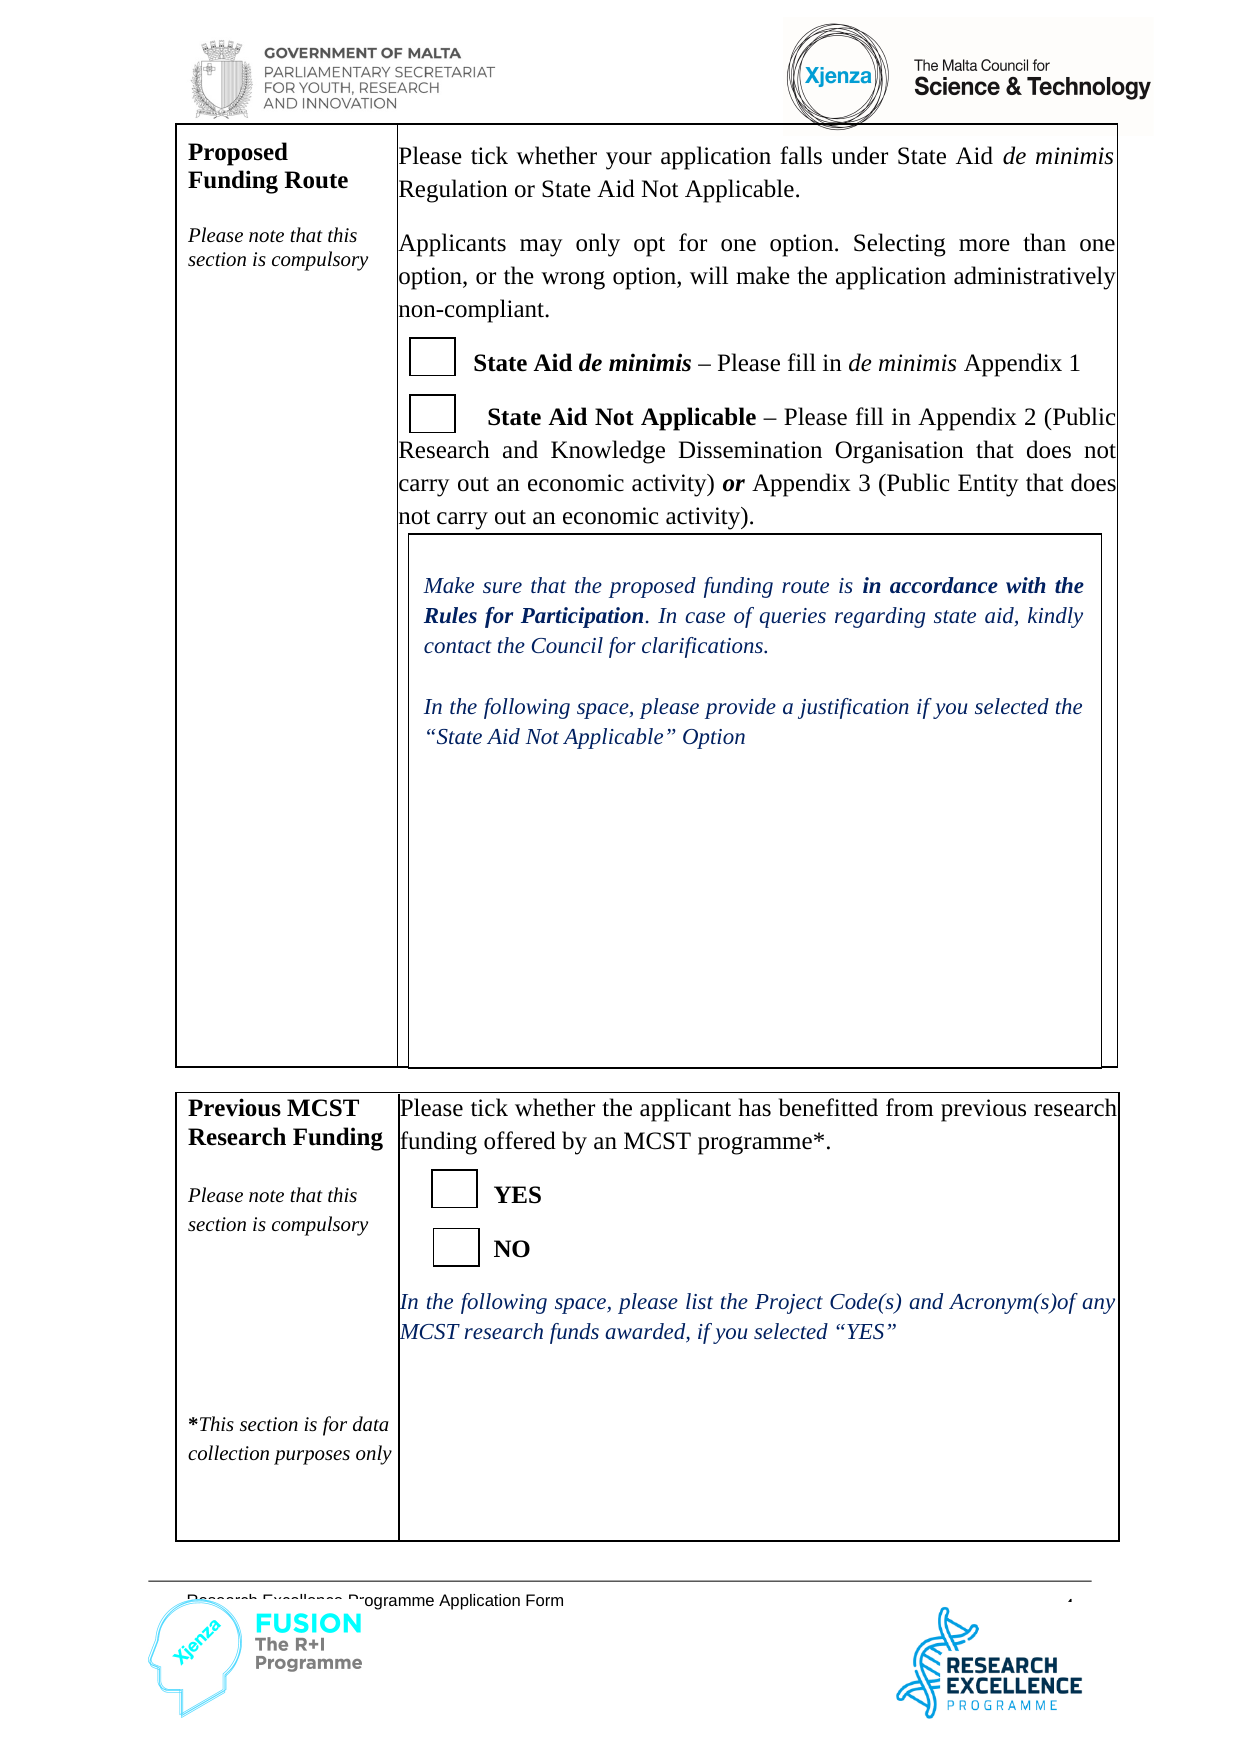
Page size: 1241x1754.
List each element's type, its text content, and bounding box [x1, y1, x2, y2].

table_cell Proposed Funding Route Please note that this section is compulsory [177, 125, 397, 1066]
table_header Previous MCST Research Funding Please note that this section is compulsory *This section is for data collection purposes only [177, 1093, 399, 1540]
picture [148, 1599, 362, 1718]
picture [886, 1602, 1097, 1721]
picture [783, 17, 1154, 136]
picture [174, 31, 509, 127]
table_header Please tick whether the applicant has benefitted from previous research funding offered by an MCST programme*. YES NO In the following space, please list the Project Code(s) and Acronym(s)of any MCST research funds awarded, if you selected “YES” [400, 1093, 1118, 1540]
table_cell Please tick whether your application falls under State Aid de minimis Regulation or State Aid Not Applicable. Applicants may only opt for one option. Selecting more than one option, or the wrong option, will make the application administratively non-compliant. State Aid de minimis – Please fill in de minimis Appendix 1 State Aid Not Applicable – Please fill in Appendix 2 (Public Research and Knowledge Dissemination Organisation that does not carry out an economic activity) or Appendix 3 (Public Entity that does not carry out an economic activity). [398, 125, 1117, 1066]
